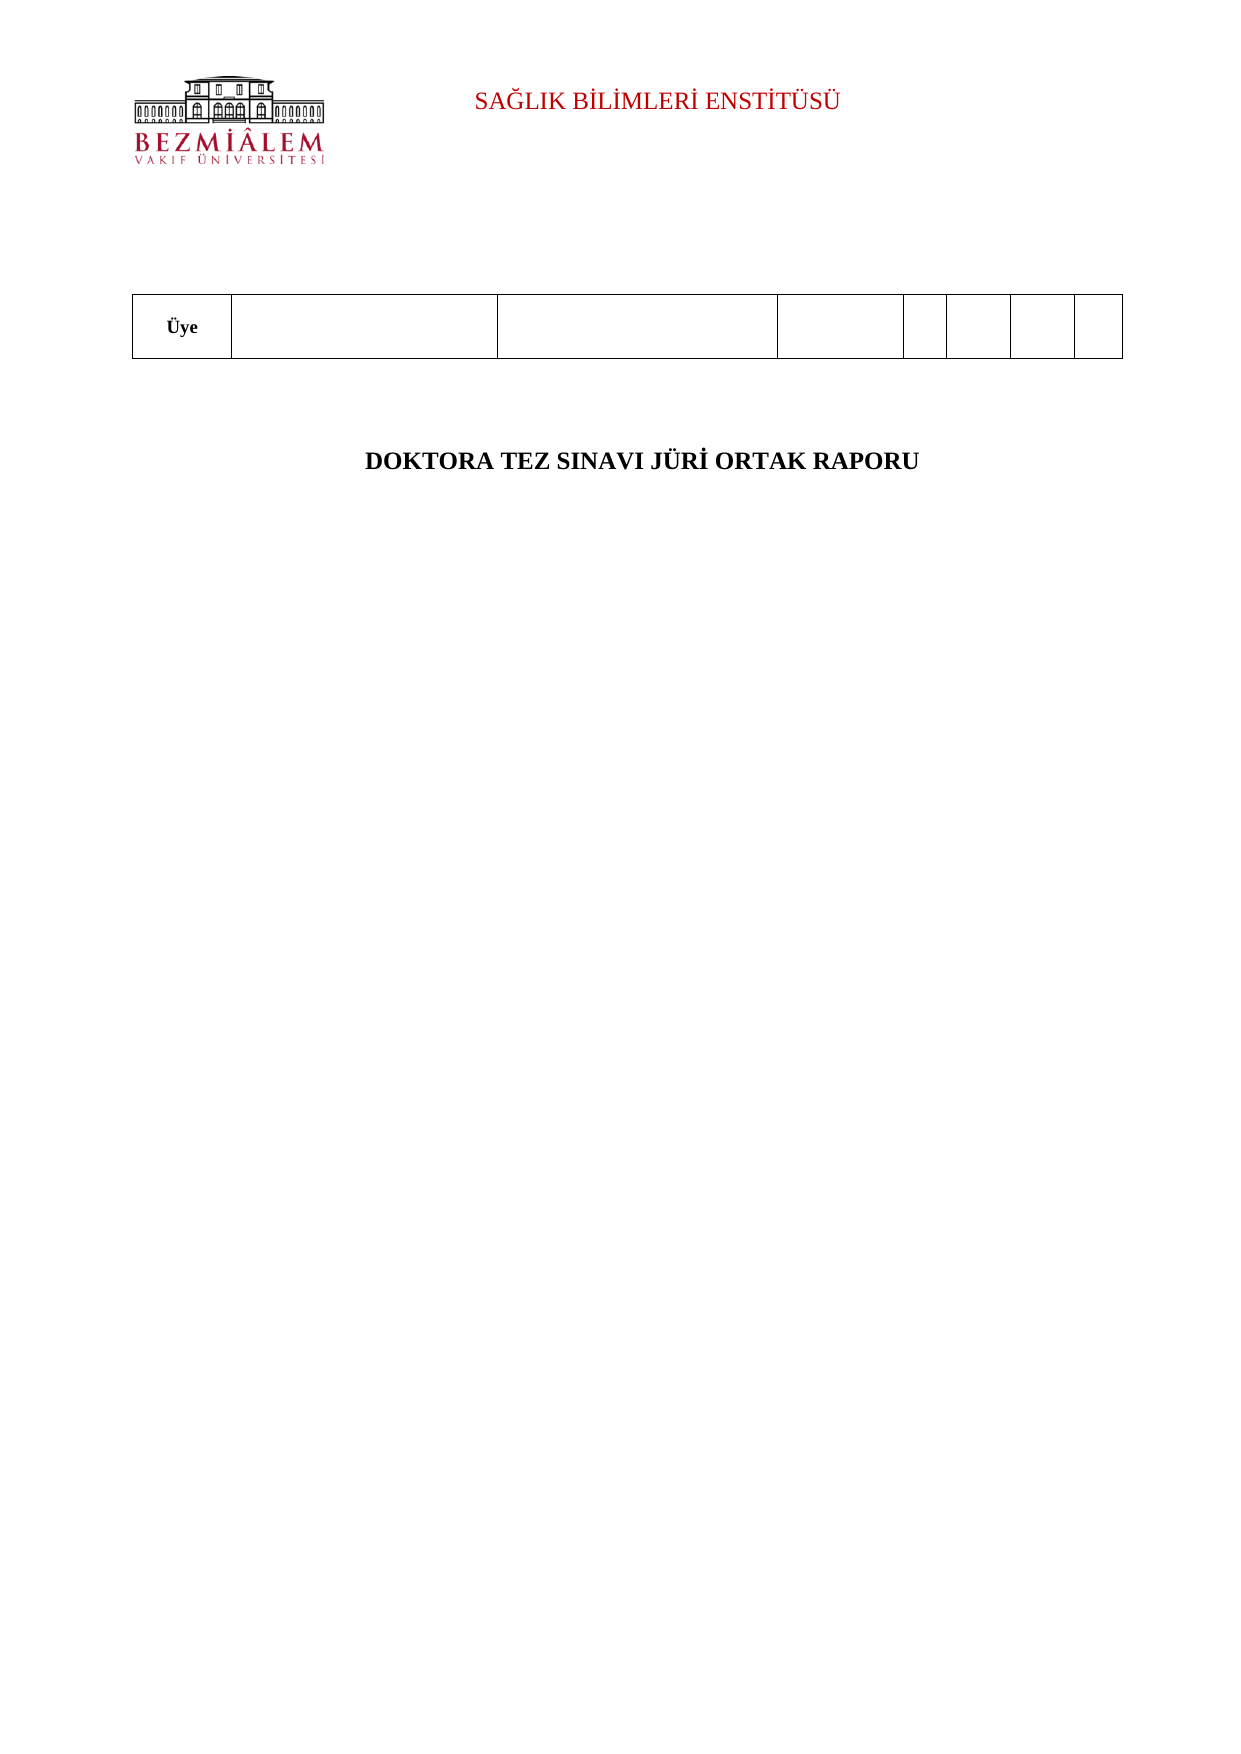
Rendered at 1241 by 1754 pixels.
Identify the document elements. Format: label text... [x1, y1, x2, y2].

table_cell Üye [133, 295, 231, 358]
text DOKTORA TEZ SINAVI JÜRİ ORTAK RAPORU [148, 446, 1137, 475]
table_cell [1011, 295, 1074, 358]
table_cell [947, 295, 1010, 358]
table_cell [498, 295, 777, 358]
table_cell [1075, 295, 1122, 358]
picture [134, 76, 325, 164]
table_cell [778, 295, 903, 358]
table_cell [904, 295, 946, 358]
table_cell [232, 295, 497, 358]
